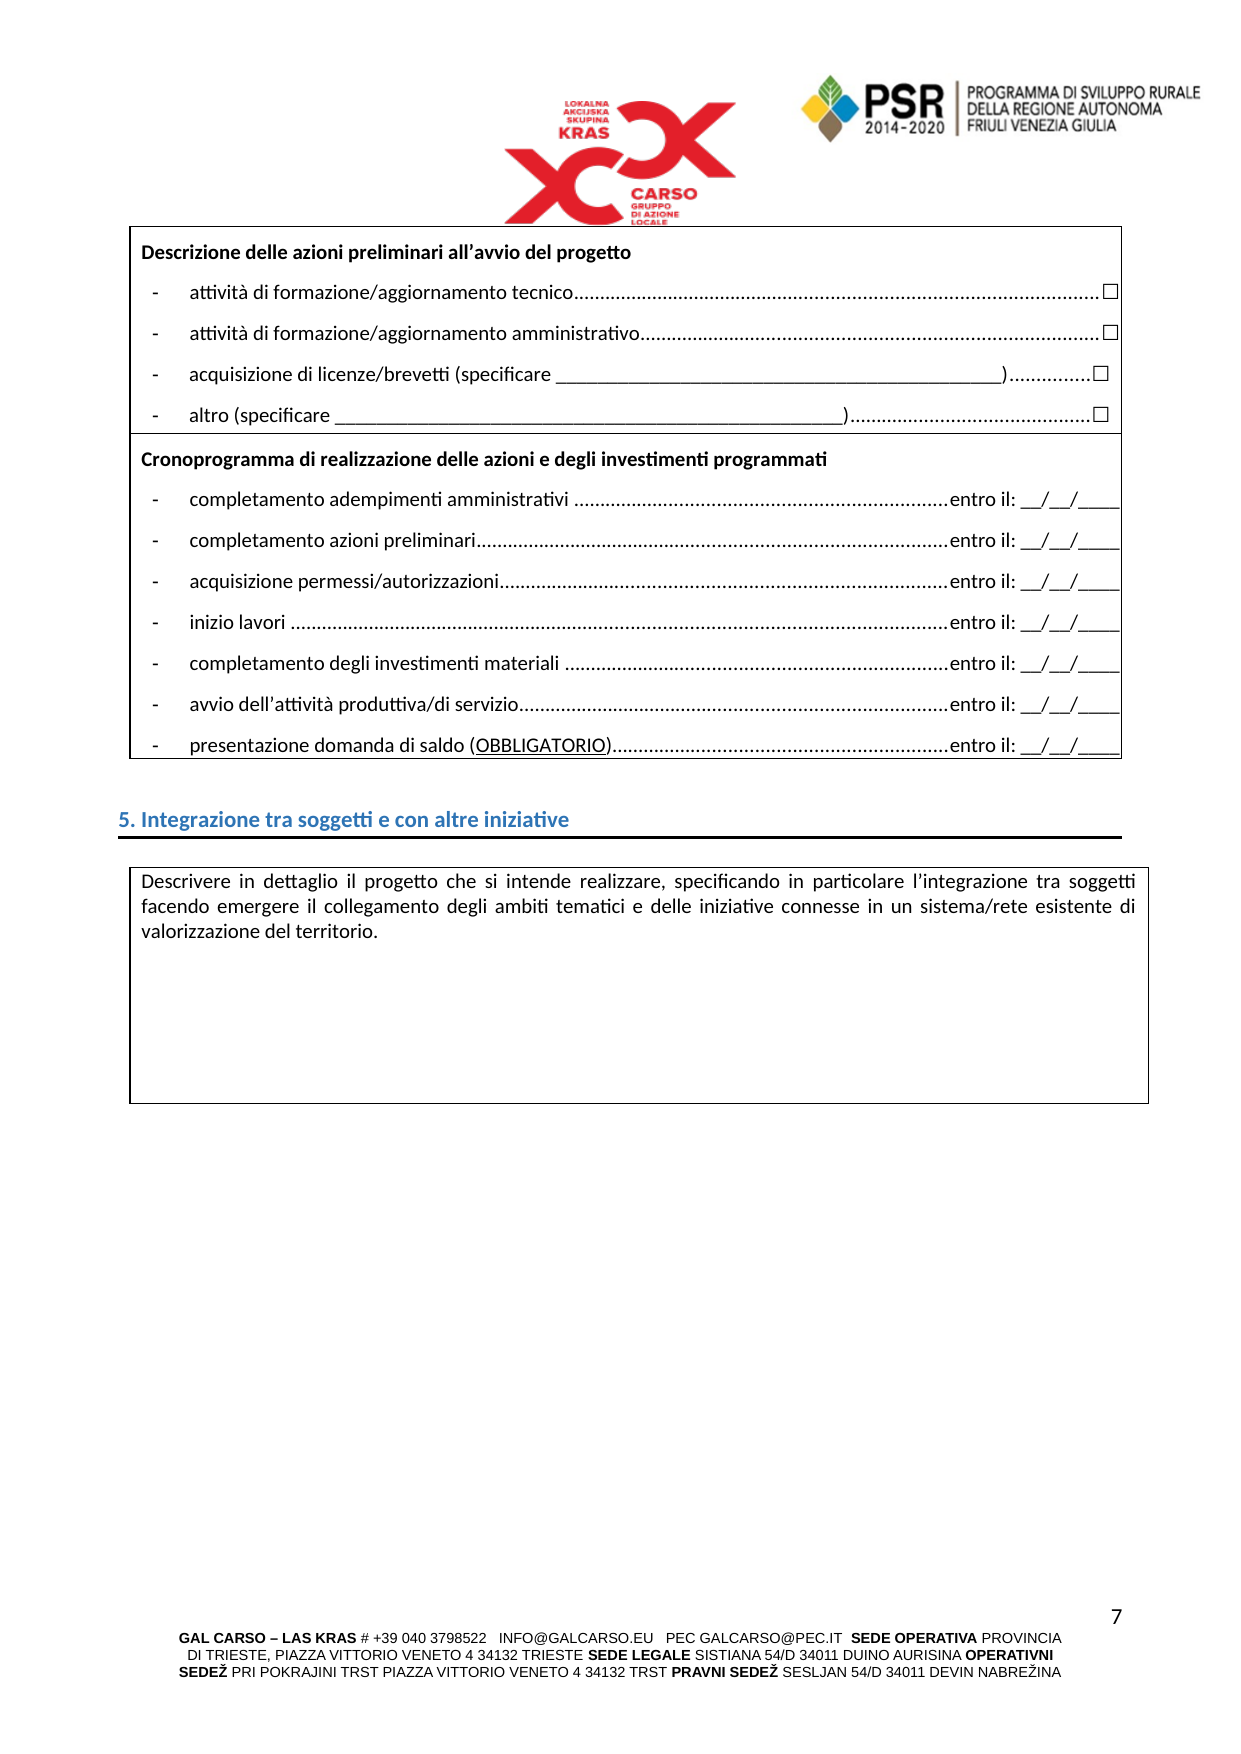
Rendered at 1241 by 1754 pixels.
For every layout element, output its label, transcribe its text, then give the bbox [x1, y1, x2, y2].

text 5. Integrazione tra soggetti e con altre iniziative [118, 806, 1122, 836]
picture [791, 73, 1204, 145]
picture [504, 101, 737, 226]
table_cell Cronoprogramma di realizzazione delle azioni e degli investimenti programmati completamento adempimenti amministrativi entro il: __/__/____ completamento azioni preliminari entro il: __/__/____ acquisizione permessi/autorizzazioni entro il: __/__/____ inizio lavori entro il: __/__/____ completamento degli investimenti materiali entro il: __/__/____ avvio dell’attività produttiva/di servizio entro il: __/__/____ presentazione domanda di saldo (OBBLIGATORIO) entro il: __/__/____ [131, 434, 1121, 758]
table_cell Descrizione delle azioni preliminari all’avvio del progetto attività di formazione/aggiornamento tecnico ☐ attività di formazione/aggiornamento amministrativo ☐ acquisizione di licenze/brevetti (specificare ___________________________________________) ☐ altro (specificare _________________________________________________) ☐ [131, 227, 1121, 433]
table_header Descrivere in dettaglio il progetto che si intende realizzare, specificando in particolare l’integrazione tra soggetti facendo emergere il collegamento degli ambiti tematici e delle iniziative connesse in un sistema/rete esistente di valorizzazione del territorio. [131, 868, 1148, 1103]
